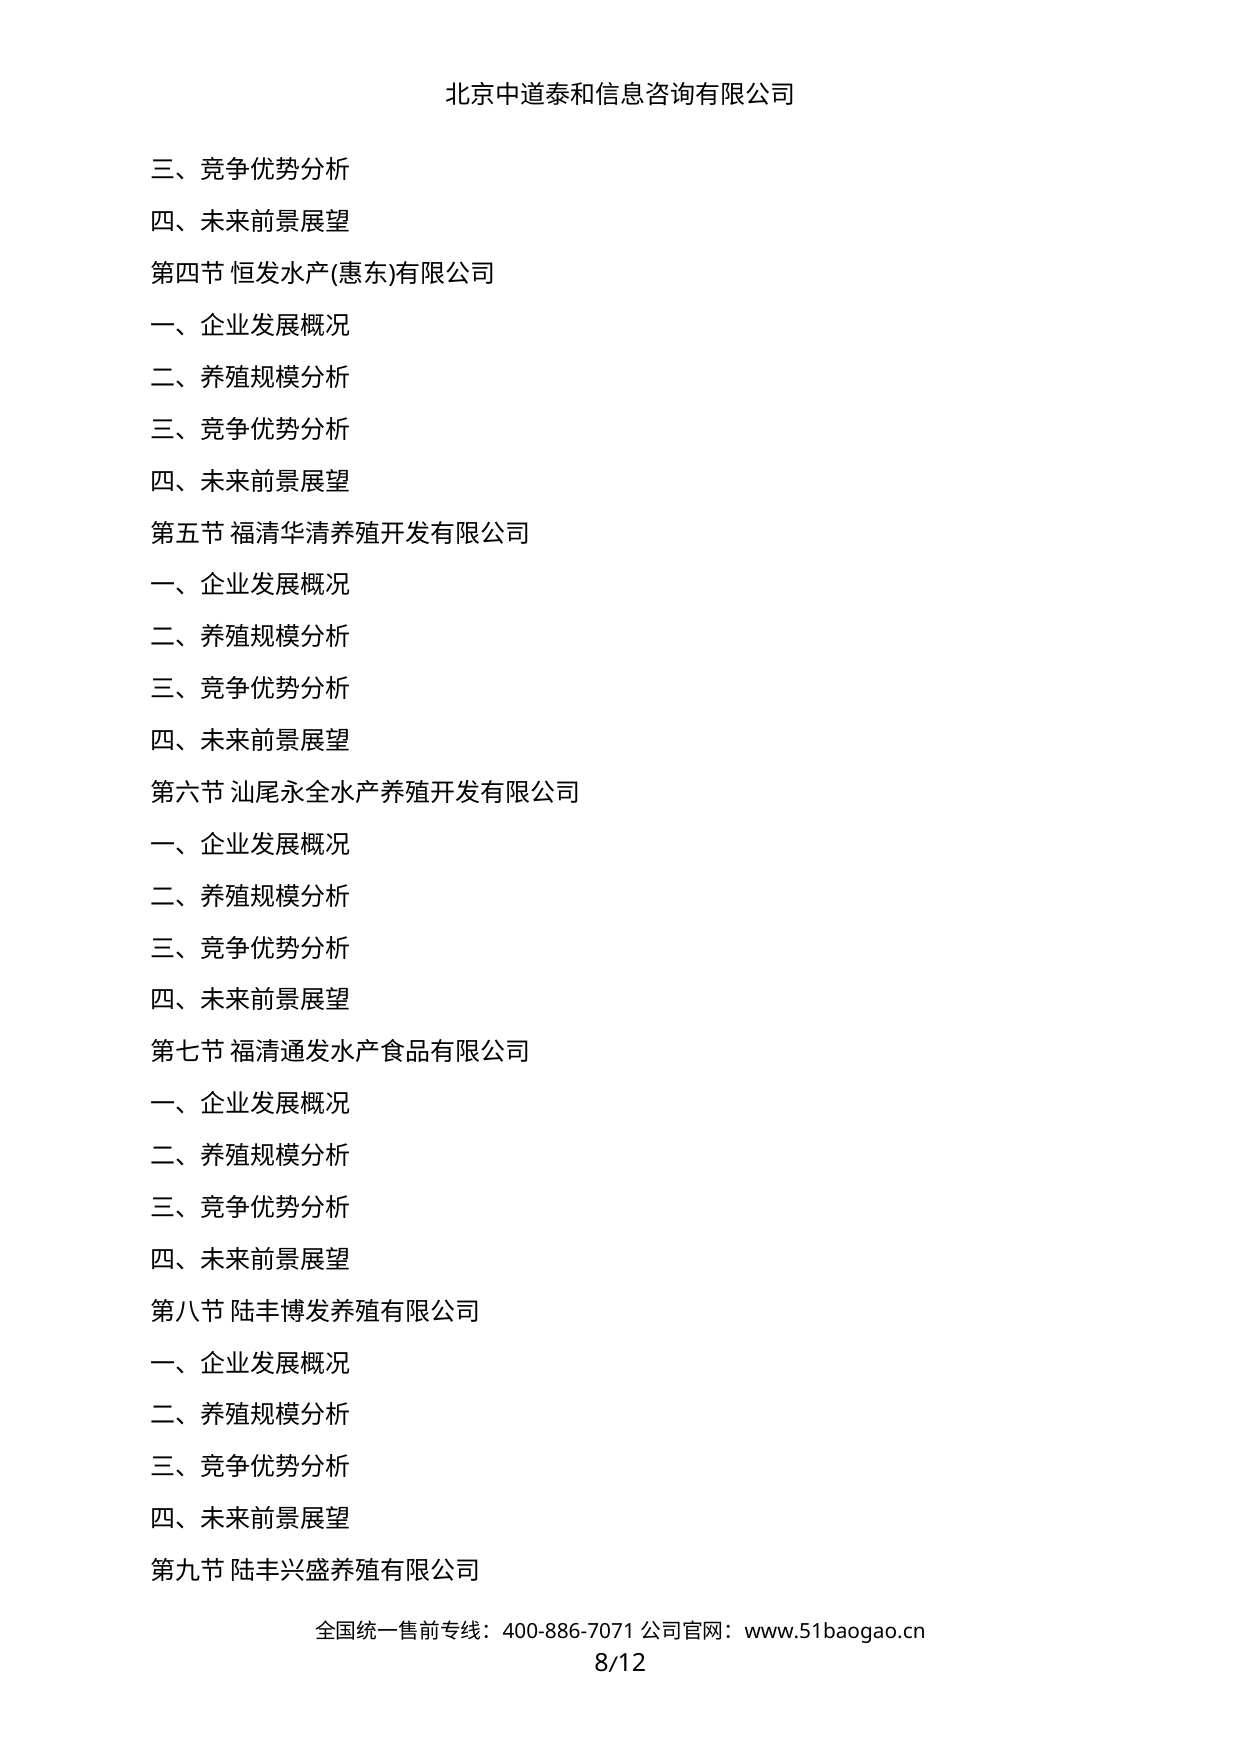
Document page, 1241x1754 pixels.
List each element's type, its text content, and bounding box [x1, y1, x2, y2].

text 三、竞争优势分析 [150, 150, 1090, 186]
text 一、企业发展概况 [150, 565, 1090, 601]
text 四、未来前景展望 [150, 461, 1090, 497]
text 一、企业发展概况 [150, 306, 1090, 342]
text 四、未来前景展望 [150, 1499, 1090, 1535]
text 第七节 福清通发水产食品有限公司 [150, 1032, 1090, 1068]
text 三、竞争优势分析 [150, 669, 1090, 705]
text 四、未来前景展望 [150, 202, 1090, 238]
text 第六节 汕尾永全水产养殖开发有限公司 [150, 772, 1090, 809]
text 二、养殖规模分析 [150, 876, 1090, 912]
text 四、未来前景展望 [150, 1239, 1090, 1276]
text 第五节 福清华清养殖开发有限公司 [150, 513, 1090, 549]
text 一、企业发展概况 [150, 824, 1090, 861]
text 二、养殖规模分析 [150, 1136, 1090, 1172]
text 三、竞争优势分析 [150, 1187, 1090, 1224]
text 二、养殖规模分析 [150, 1395, 1090, 1431]
text 四、未来前景展望 [150, 721, 1090, 757]
text 二、养殖规模分析 [150, 617, 1090, 653]
text 第九节 陆丰兴盛养殖有限公司 [150, 1551, 1090, 1587]
text 四、未来前景展望 [150, 980, 1090, 1016]
text 三、竞争优势分析 [150, 928, 1090, 964]
text 三、竞争优势分析 [150, 409, 1090, 446]
text 第八节 陆丰博发养殖有限公司 [150, 1291, 1090, 1327]
text 第四节 恒发水产(惠东)有限公司 [150, 254, 1090, 290]
text 二、养殖规模分析 [150, 357, 1090, 394]
text 一、企业发展概况 [150, 1343, 1090, 1379]
text 一、企业发展概况 [150, 1084, 1090, 1120]
text 三、竞争优势分析 [150, 1447, 1090, 1483]
